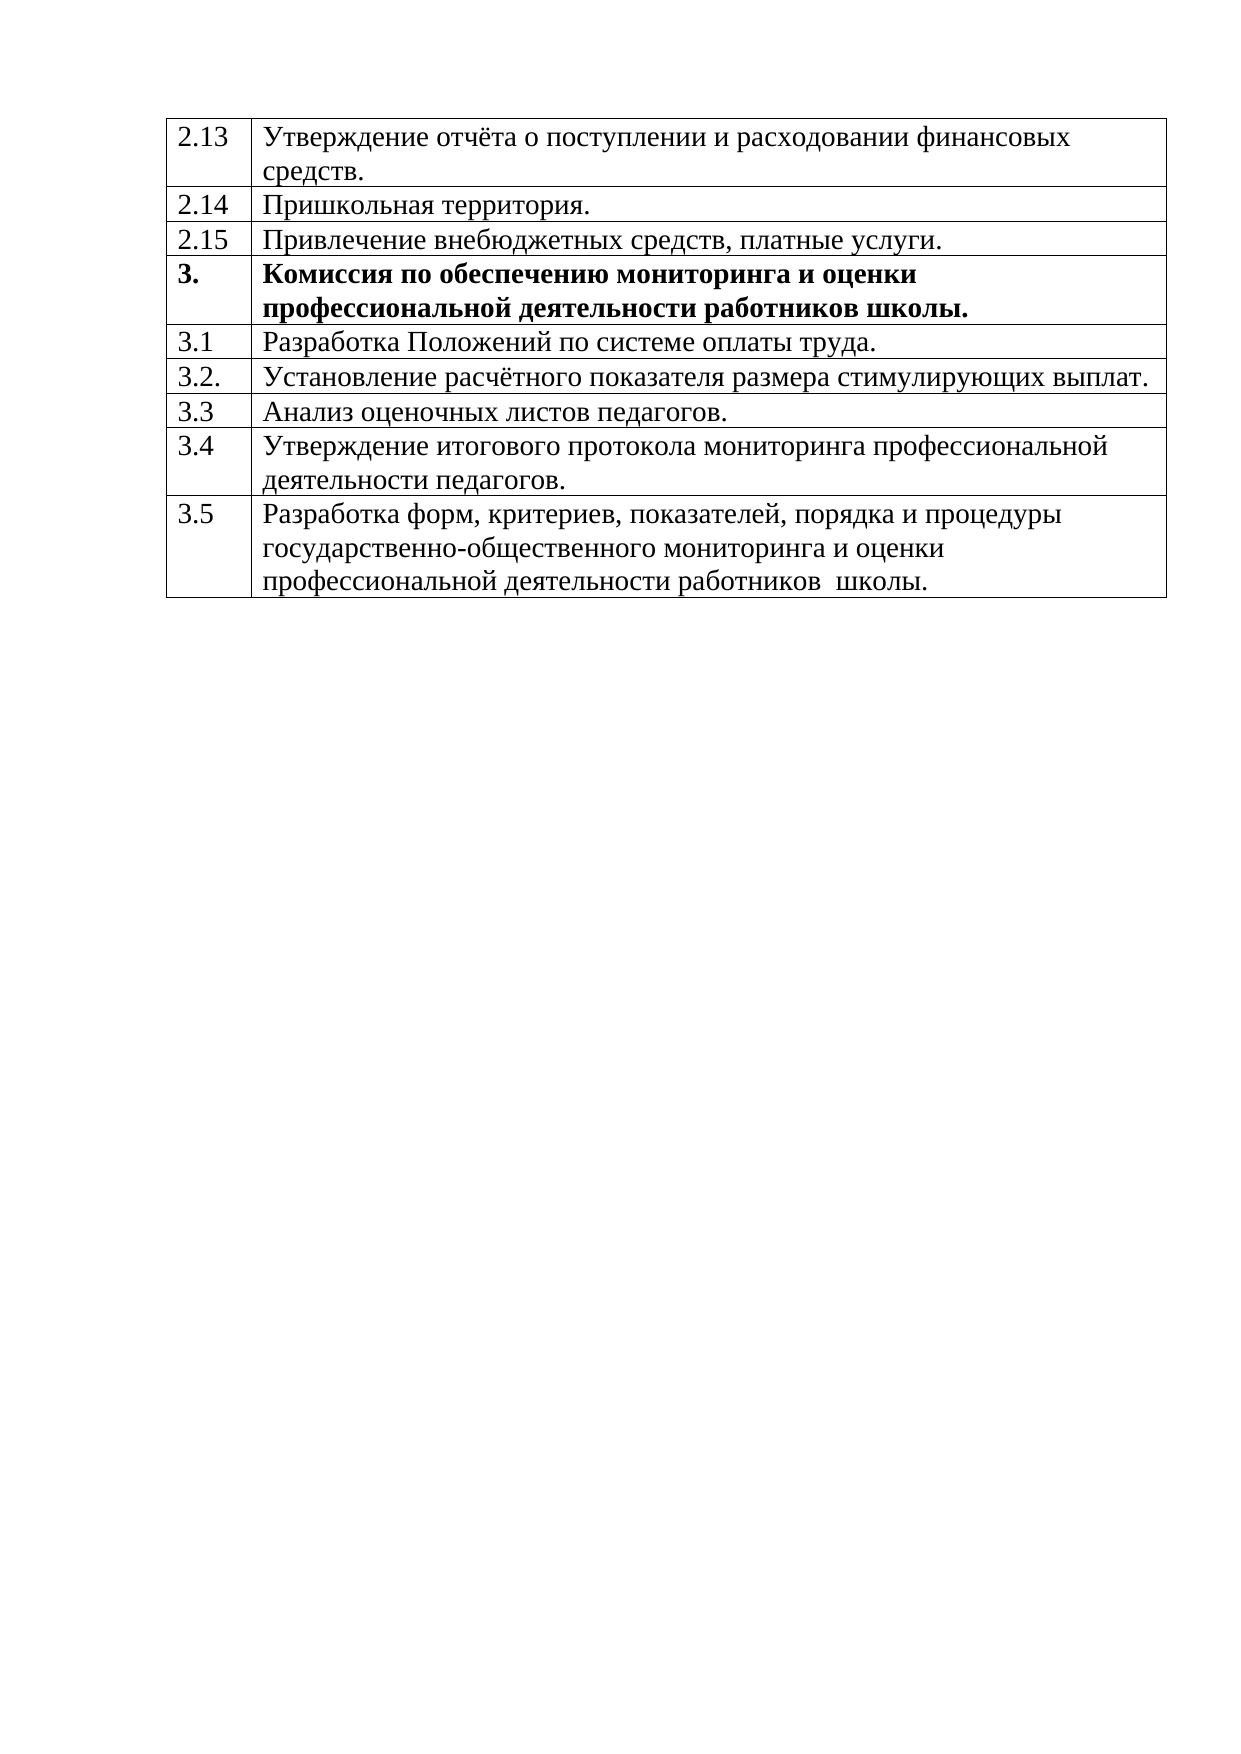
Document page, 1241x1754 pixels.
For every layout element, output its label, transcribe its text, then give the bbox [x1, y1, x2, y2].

table_cell 2.13 [167, 119, 251, 186]
table_cell 3.5 [167, 496, 251, 597]
table_cell 3.3 [167, 394, 251, 427]
table_cell 3. [167, 256, 251, 323]
table_cell Комиссия по обеспечению мониторинга и оценки профессиональной деятельности работников школы. [252, 256, 1166, 323]
table_cell 2.14 [167, 187, 251, 221]
table_cell 3.2. [167, 359, 251, 393]
table_cell 3.4 [167, 428, 251, 495]
table_cell Разработка Положений по системе оплаты труда. [252, 325, 1166, 358]
table_cell Установление расчётного показателя размера стимулирующих выплат. [252, 359, 1166, 393]
table_cell 3.1 [167, 325, 251, 358]
table_cell 2.15 [167, 222, 251, 255]
table_cell Привлечение внебюджетных средств, платные услуги. [252, 222, 1166, 255]
table_cell Анализ оценочных листов педагогов. [252, 394, 1166, 427]
table_cell Разработка форм, критериев, показателей, порядка и процедуры государственно-общественного мониторинга и оценки профессиональной деятельности работников школы. [252, 496, 1166, 597]
table_cell Утверждение итогового протокола мониторинга профессиональной деятельности педагогов. [252, 428, 1166, 495]
table_cell Пришкольная территория. [252, 187, 1166, 221]
table_cell Утверждение отчёта о поступлении и расходовании финансовых средств. [252, 119, 1166, 186]
